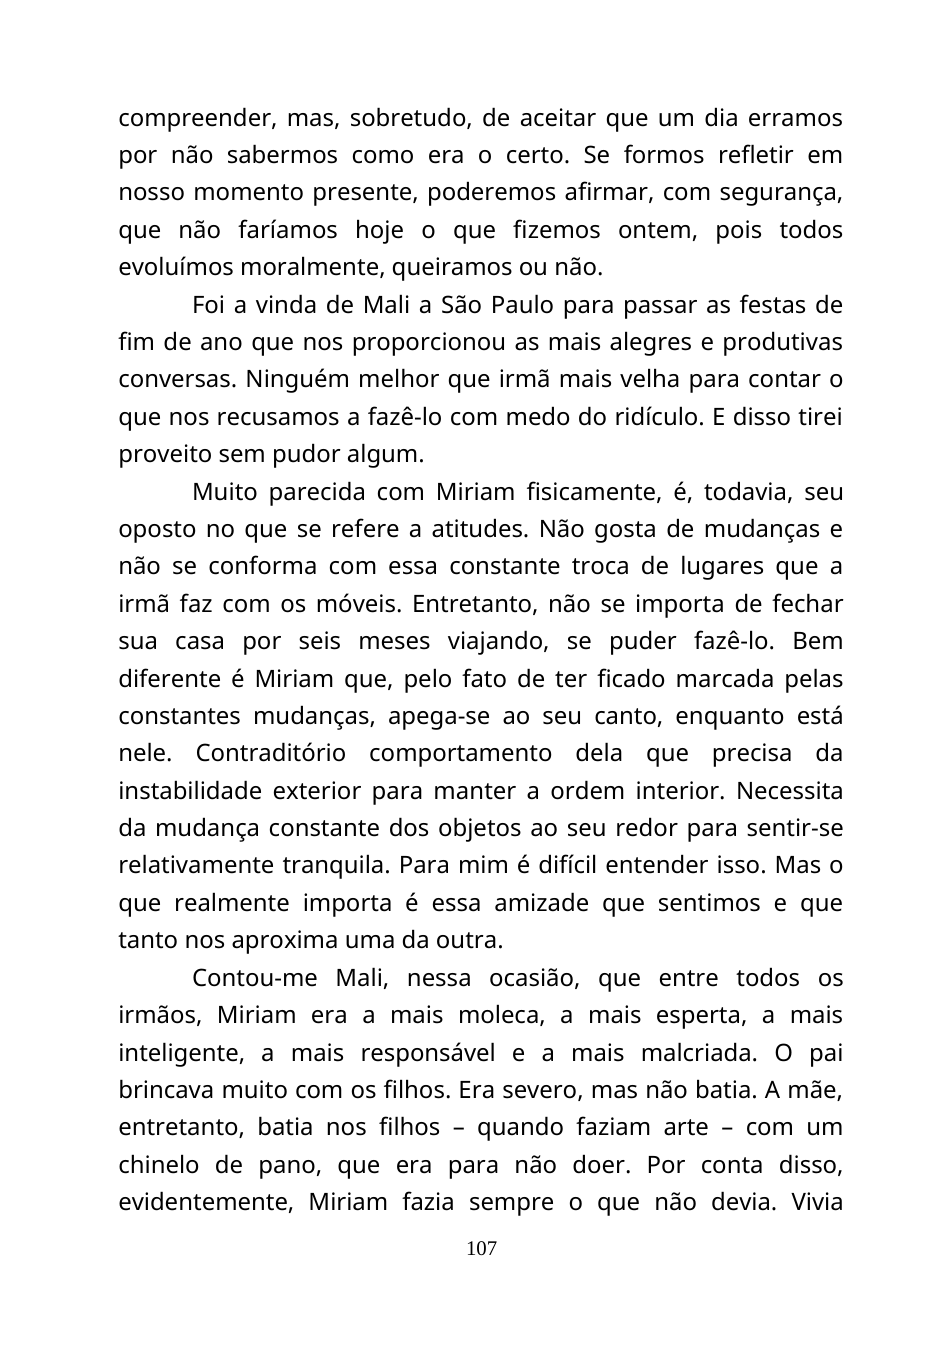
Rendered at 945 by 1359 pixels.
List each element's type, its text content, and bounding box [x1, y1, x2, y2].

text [118, 961, 844, 1217]
text Muito parecida com Miriam fisicamente, é, todavia, seu oposto no que se refere a atitudes. Não gosta de mudanças e não se conforma com essa constante troca de lugares que a irmã faz com os móveis. Entretanto, não se importa de fechar sua casa por seis meses viajando, se puder fazê-lo. Bem diferente é Miriam que, pelo fato de ter ficado marcada pelas constantes mudanças, apega-se ao seu canto, enquanto está nele. Contraditório comportamento dela que precisa da instabilidade exterior para manter a ordem interior. Necessita da mudança constante dos objetos ao seu redor para sentir-se relativamente tranquila. Para mim é difícil entender isso. Mas o que realmente importa é essa amizade que sentimos e que tanto nos aproxima uma da outra. [118, 474, 844, 956]
text Foi a vinda de Mali a São Paulo para passar as festas de fim de ano que nos proporcionou as mais alegres e produtivas conversas. Ninguém melhor que irmã mais velha para contar o que nos recusamos a fazê-lo com medo do ridículo. E disso tirei proveito sem pudor algum. [118, 287, 844, 469]
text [118, 100, 844, 283]
